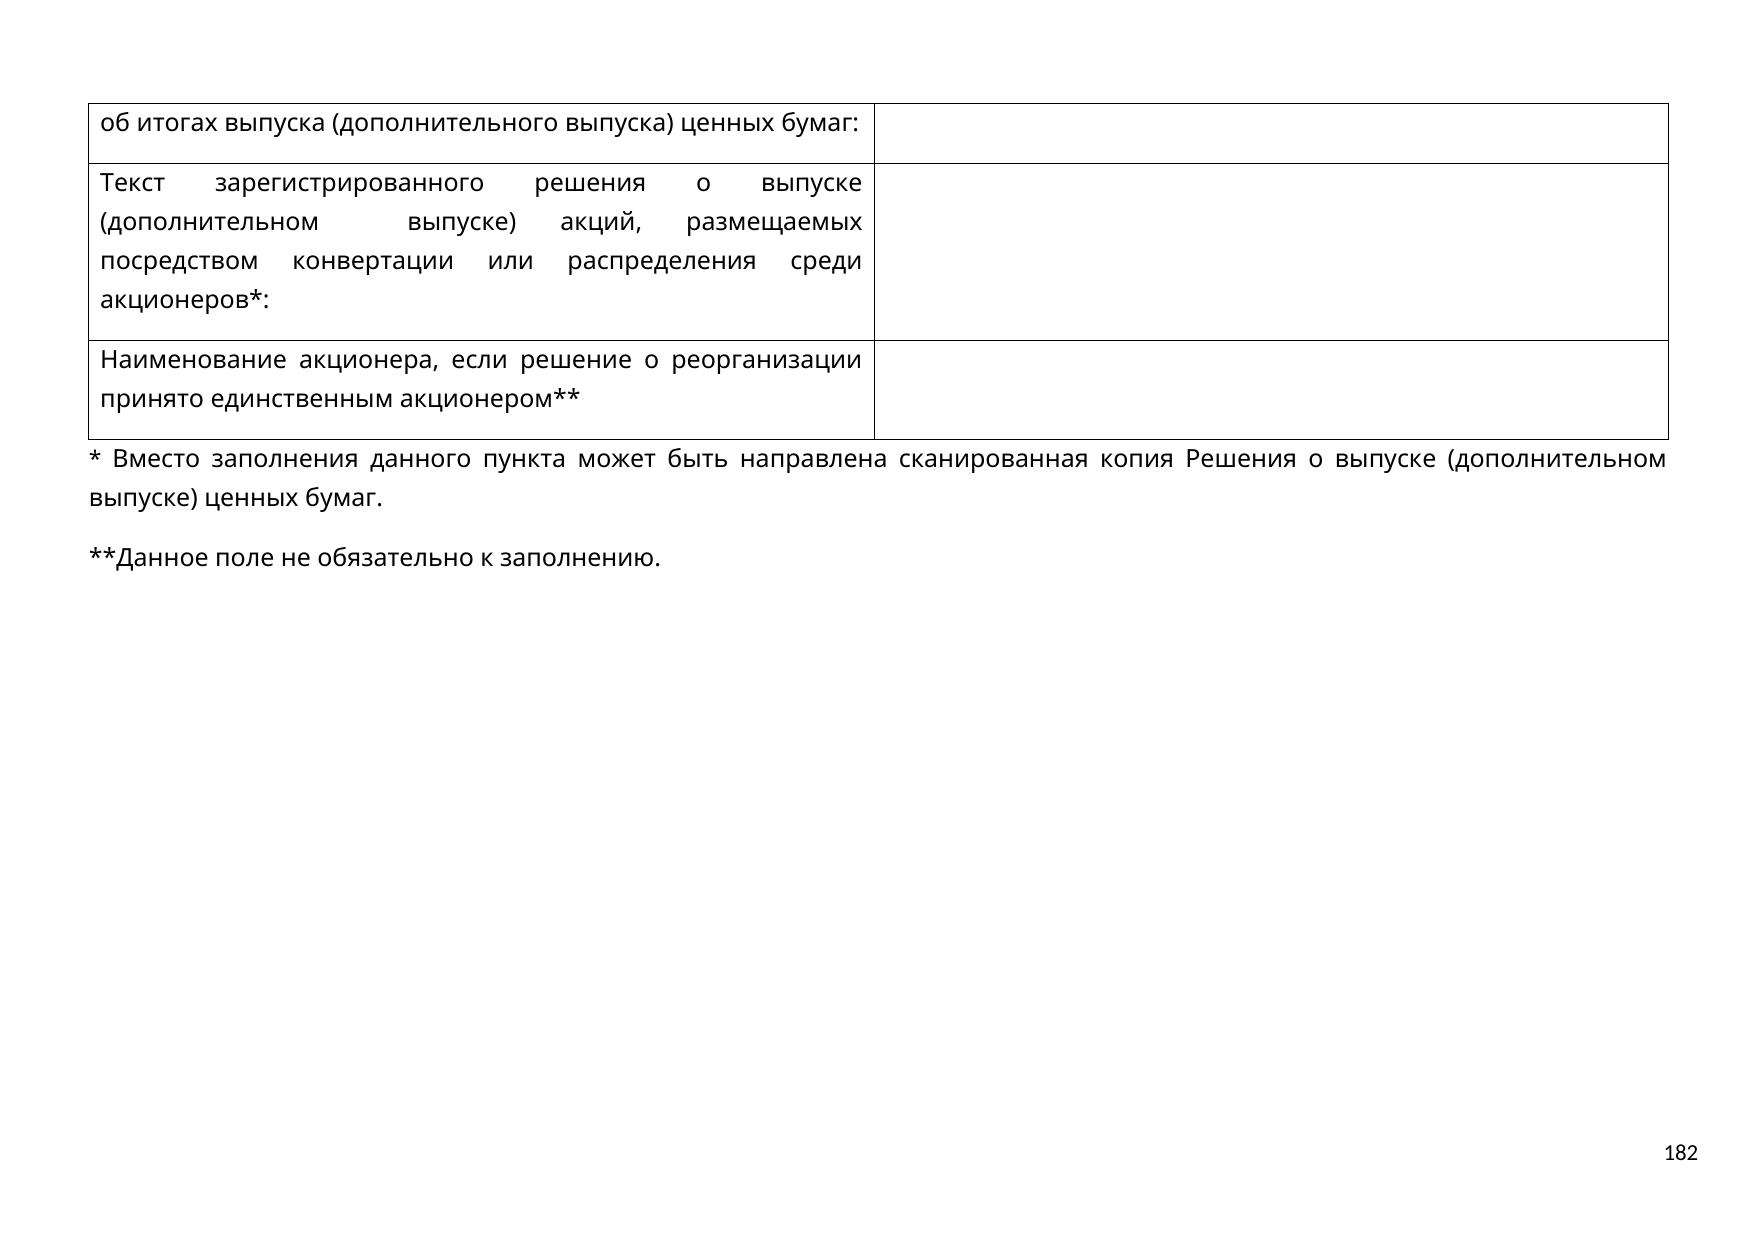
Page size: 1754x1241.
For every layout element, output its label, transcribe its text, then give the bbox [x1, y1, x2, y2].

text **Данное поле не обязательно к заполнению. [89, 539, 1728, 574]
table_cell Наименование акционера, если решение о реорганизации принято единственным акционером** [89, 341, 874, 439]
text * Вместо заполнения данного пункта может быть направлена сканированная копия Решения о выпуске (дополнительном выпуске) ценных бумаг. [89, 440, 1669, 514]
table_cell [875, 104, 1668, 163]
table_cell [875, 164, 1668, 340]
table_cell Текст зарегистрированного решения о выпуске (дополнительном выпуске) акций, размещаемых посредством конвертации или распределения среди акционеров*: [89, 164, 874, 340]
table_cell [89, 104, 874, 163]
table_cell [875, 341, 1668, 439]
